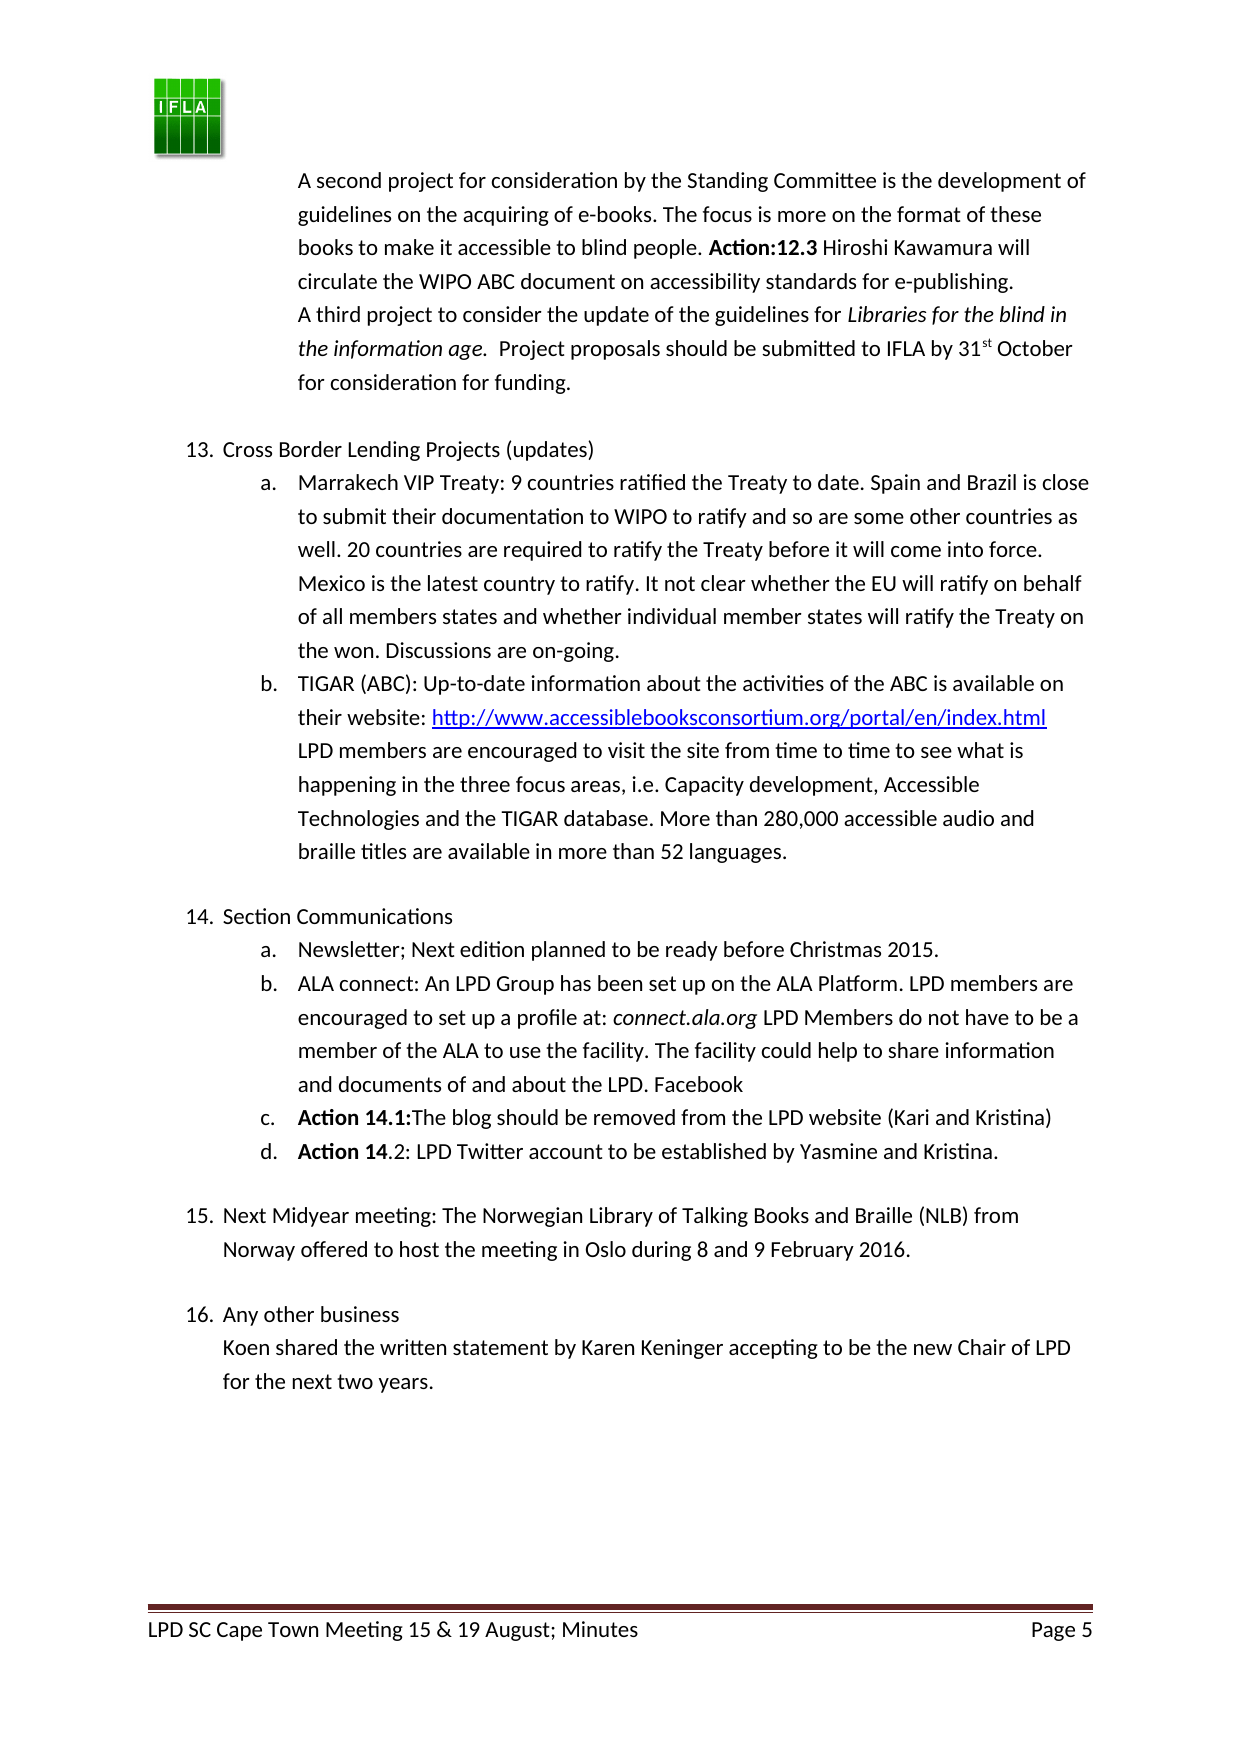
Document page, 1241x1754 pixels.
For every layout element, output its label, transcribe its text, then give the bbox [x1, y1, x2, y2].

list Action 14.2: LPD Twitter account to be established by Yasmine and Kristina. [260, 1137, 1093, 1196]
list Newsletter; Next edition planned to be ready before Christmas 2015. [260, 936, 1093, 964]
list Cross Border Lending Projects (updates) [185, 435, 1093, 463]
list Koen shared the written statement by Karen Keninger accepting to be the new Chair of LPD for the next two years. [223, 1333, 1093, 1395]
list Next Midyear meeting: The Norwegian Library of Talking Books and Braille (NLB) from Norway offered to host the meeting in Oslo during 8 and 9 February 2016. [185, 1202, 1093, 1295]
list TIGAR (ABC): Up-to-date information about the activities of the ABC is available on their website: http://www.accessiblebooksconsortium.org/portal/en/index.html [260, 669, 1093, 731]
list Marrakech VIP Treaty: 9 countries ratified the Treaty to date. Spain and Brazil is close to submit their documentation to WIPO to ratify and so are some other countries as well. 20 countries are required to ratify the Treaty before it will come into force. Mexico is the latest country to ratify. It not clear whether the EU will ratify on behalf of all members states and whether individual member states will ratify the Treaty on the won. Discussions are on-going. [260, 468, 1093, 664]
list Action 14.1:The blog should be removed from the LPD website (Kari and Kristina) [260, 1103, 1093, 1131]
picture [147, 73, 228, 162]
list Section Communications [185, 902, 1093, 930]
list ALA connect: An LPD Group has been set up on the ALA Platform. LPD members are encouraged to set up a profile at: connect.ala.org LPD Members do not have to be a member of the ALA to use the facility. The facility could help to share information and documents of and about the LPD. Facebook [260, 969, 1093, 1098]
list Any other business [185, 1300, 1093, 1328]
list A second project for consideration by the Standing Committee is the development of guidelines on the acquiring of e-books. The focus is more on the format of these books to make it accessible to blind people. Action:12.3 Hiroshi Kawamura will circulate the WIPO ABC document on accessibility standards for e-publishing. A third project to consider the update of the guidelines for Libraries for the blind in the information age. Project proposals should be submitted to IFLA by 31st October for consideration for funding. [298, 166, 1093, 396]
list LPD members are encouraged to visit the site from time to time to see what is happening in the three focus areas, i.e. Capacity development, Accessible Technologies and the TIGAR database. More than 280,000 accessible audio and braille titles are available in more than 52 languages. [298, 737, 1093, 897]
